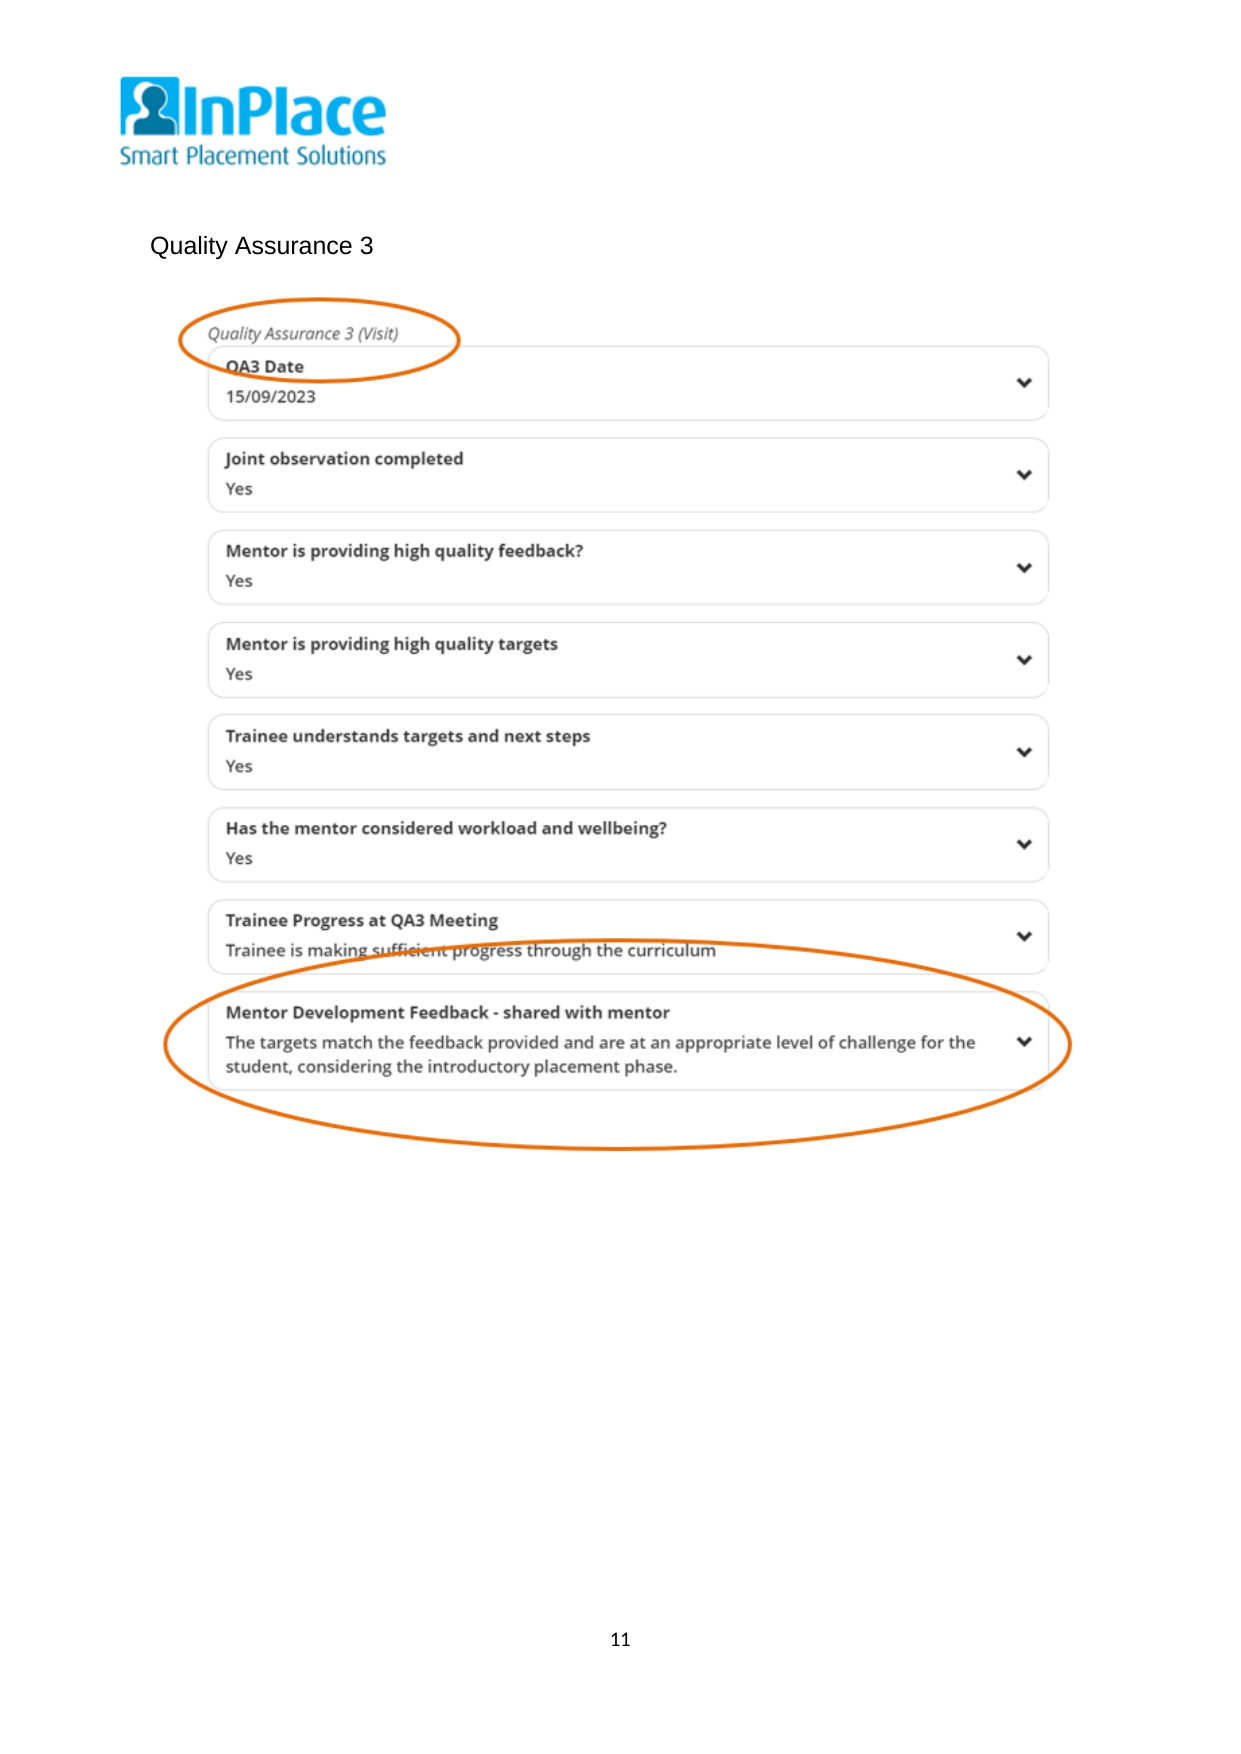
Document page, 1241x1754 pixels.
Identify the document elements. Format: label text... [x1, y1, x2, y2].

picture [150, 285, 1091, 1162]
text Quality Assurance 3 [150, 231, 1090, 260]
picture [111, 64, 397, 180]
